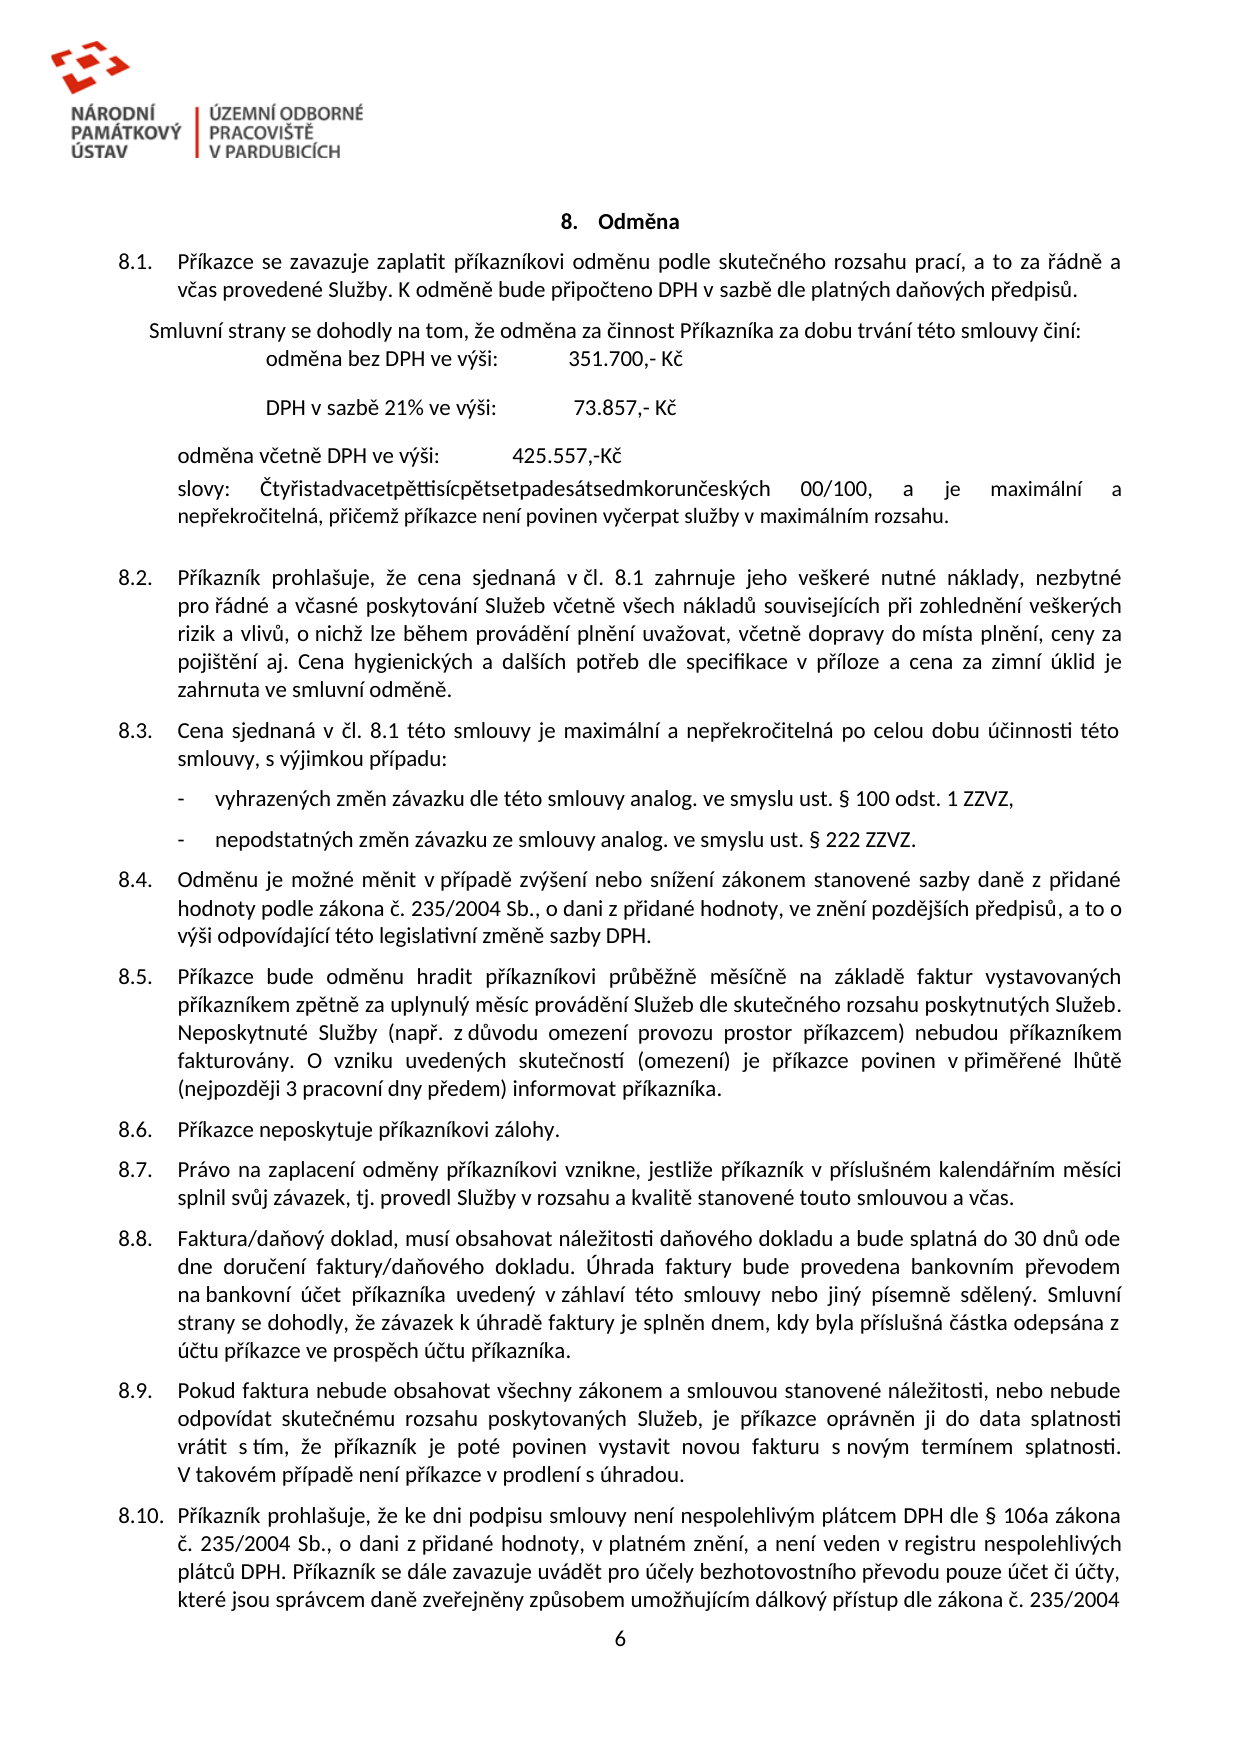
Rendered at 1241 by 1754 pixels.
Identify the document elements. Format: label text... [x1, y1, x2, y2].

list Příkazce se zavazuje zaplatit příkazníkovi odměnu podle skutečného rozsahu prací, a to za řádně a včas provedené Služby. K odměně bude připočteno DPH v sazbě dle platných daňových předpisů. [118, 247, 1122, 303]
list vyhrazených změn závazku dle této smlouvy analog. ve smyslu ust. § 100 odst. 1 ZZVZ, [177, 784, 1122, 813]
picture [50, 41, 362, 157]
list Odměnu je možné měnit v případě zvýšení nebo snížení zákonem stanovené sazby daně z přidané hodnoty podle zákona č. 235/2004 Sb., o dani z přidané hodnoty, ve znění pozdějších předpisů, a to o výši odpovídající této legislativní změně sazby DPH. [118, 866, 1122, 950]
list Příkazník prohlašuje, že cena sjednaná v čl. 8.1 zahrnuje jeho veškeré nutné náklady, nezbytné pro řádné a včasné poskytování Služeb včetně všech nákladů souvisejících při zohlednění veškerých rizik a vlivů, o nichž lze během provádění plnění uvažovat, včetně dopravy do místa plnění, ceny za pojištění aj. Cena hygienických a dalších potřeb dle specifikace v příloze a cena za zimní úklid je zahrnuta ve smluvní odměně. [118, 563, 1122, 703]
text DPH v sazbě 21% ve výši: 73.857,- Kč [266, 393, 1122, 421]
list nepodstatných změn závazku ze smlouvy analog. ve smyslu ust. § 222 ZZVZ. [177, 825, 1122, 853]
text Smluvní strany se dohodly na tom, že odměna za činnost Příkazníka za dobu trvání této smlouvy činí: [118, 316, 1122, 344]
list Příkazce bude odměnu hradit příkazníkovi průběžně měsíčně na základě faktur vystavovaných příkazníkem zpětně za uplynulý měsíc provádění Služeb dle skutečného rozsahu poskytnutých Služeb. Neposkytnuté Služby (např. z důvodu omezení provozu prostor příkazcem) nebudou příkazníkem fakturovány. O vzniku uvedených skutečností (omezení) je příkazce povinen v přiměřené lhůtě (nejpozději 3 pracovní dny předem) informovat příkazníka. [118, 962, 1122, 1102]
list Příkazce neposkytuje příkazníkovi zálohy. [118, 1115, 1122, 1143]
text odměna včetně DPH ve výši: 425.557,-Kč [177, 442, 1122, 469]
list Faktura/daňový doklad, musí obsahovat náležitosti daňového dokladu a bude splatná do 30 dnů ode dne doručení faktury/daňového dokladu. Úhrada faktury bude provedena bankovním převodem na bankovní účet příkazníka uvedený v záhlaví této smlouvy nebo jiný písemně sdělený. Smluvní strany se dohodly, že závazek k úhradě faktury je splněn dnem, kdy byla příslušná částka odepsána z účtu příkazce ve prospěch účtu příkazníka. [118, 1224, 1122, 1364]
list Pokud faktura nebude obsahovat všechny zákonem a smlouvou stanovené náležitosti, nebo nebude odpovídat skutečnému rozsahu poskytovaných Služeb, je příkazce oprávněn ji do data splatnosti vrátit s tím, že příkazník je poté povinen vystavit novou fakturu s novým termínem splatnosti. V takovém případě není příkazce v prodlení s úhradou. [118, 1376, 1122, 1488]
text slovy: Čtyřistadvacetpěttisícpětsetpadesátsedmkorunčeských 00/100, a je maximální a nepřekročitelná, přičemž příkazce není povinen vyčerpat služby v maximálním rozsahu. [177, 474, 1122, 528]
list Cena sjednaná v čl. 8.1 této smlouvy je maximální a nepřekročitelná po celou dobu účinnosti této smlouvy, s výjimkou případu: [118, 716, 1122, 772]
list Právo na zaplacení odměny příkazníkovi vznikne, jestliže příkazník v příslušném kalendářním měsíci splnil svůj závazek, tj. provedl Služby v rozsahu a kvalitě stanovené touto smlouvou a včas. [118, 1155, 1122, 1211]
list Odměna [118, 207, 1122, 235]
text odměna bez DPH ve výši: 351.700,- Kč [266, 344, 1122, 372]
